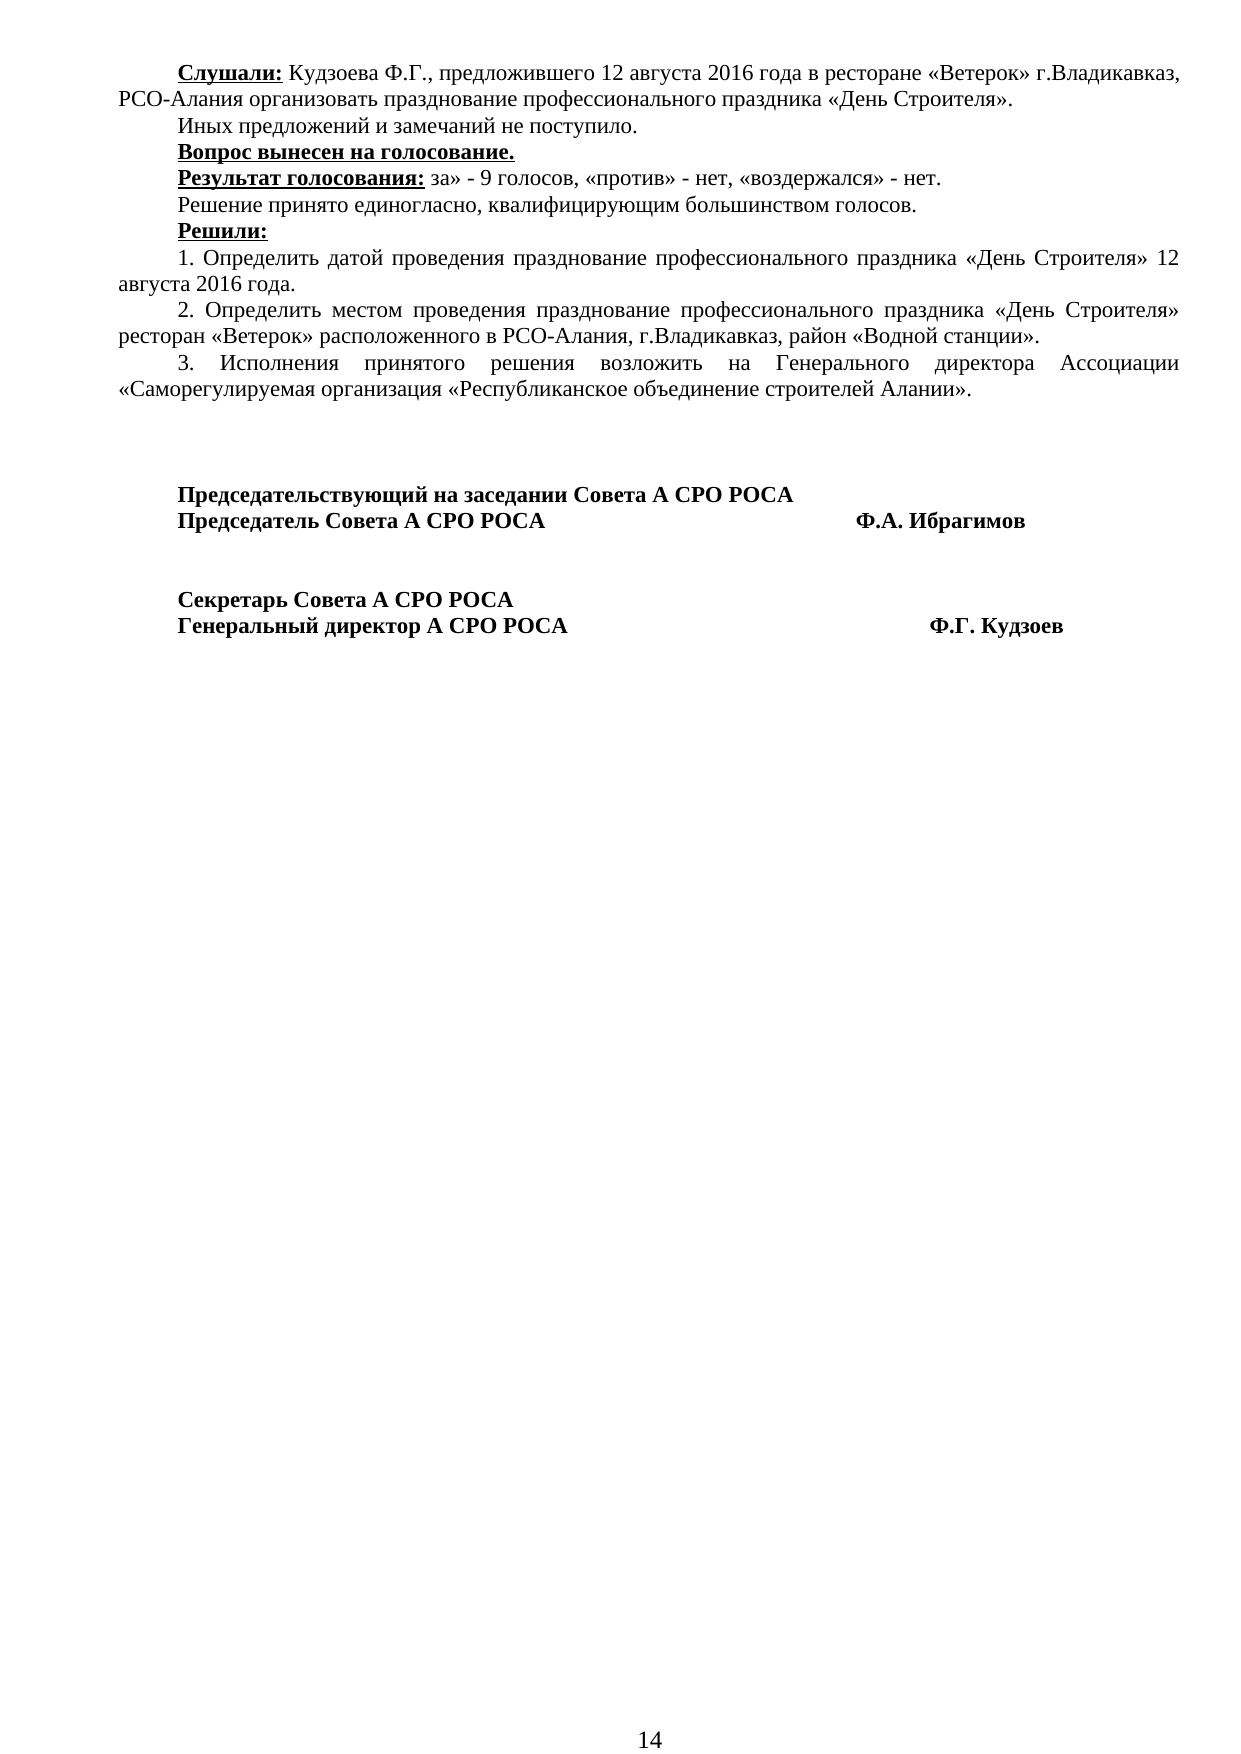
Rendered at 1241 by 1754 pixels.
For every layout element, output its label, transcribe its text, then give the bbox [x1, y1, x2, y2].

text Секретарь Совета А СРО РОСА [118, 586, 1181, 612]
text 3. Исполнения принятого решения возложить на Генерального директора Ассоциации «Саморегулируемая организация «Республиканское объединение строителей Алании». [118, 349, 1181, 402]
text Вопрос вынесен на голосование. [118, 138, 1181, 164]
text Слушали: Кудзоева Ф.Г., предложившего 12 августа 2016 года в ресторане «Ветерок» г.Владикавказ, РСО-Алания организовать празднование профессионального праздника «День Строителя». [118, 59, 1181, 112]
text Решение принято единогласно, квалифицирующим большинством голосов. [118, 191, 1181, 217]
text Председатель Совета А СРО РОСА Ф.А. Ибрагимов [118, 507, 1181, 533]
text Решили: [118, 217, 1181, 243]
text Иных предложений и замечаний не поступило. [118, 112, 1181, 138]
text 2. Определить местом проведения празднование профессионального праздника «День Строителя» ресторан «Ветерок» расположенного в РСО-Алания, г.Владикавказ, район «Водной станции». [118, 296, 1181, 349]
text Генеральный директор А СРО РОСА Ф.Г. Кудзоев [118, 612, 1181, 639]
text Председательствующий на заседании Совета А СРО РОСА [118, 481, 1181, 507]
text Результат голосования: за» - 9 голосов, «против» - нет, «воздержался» - нет. [118, 164, 1181, 191]
text 1. Определить датой проведения празднование профессионального праздника «День Строителя» 12 августа 2016 года. [118, 243, 1181, 296]
